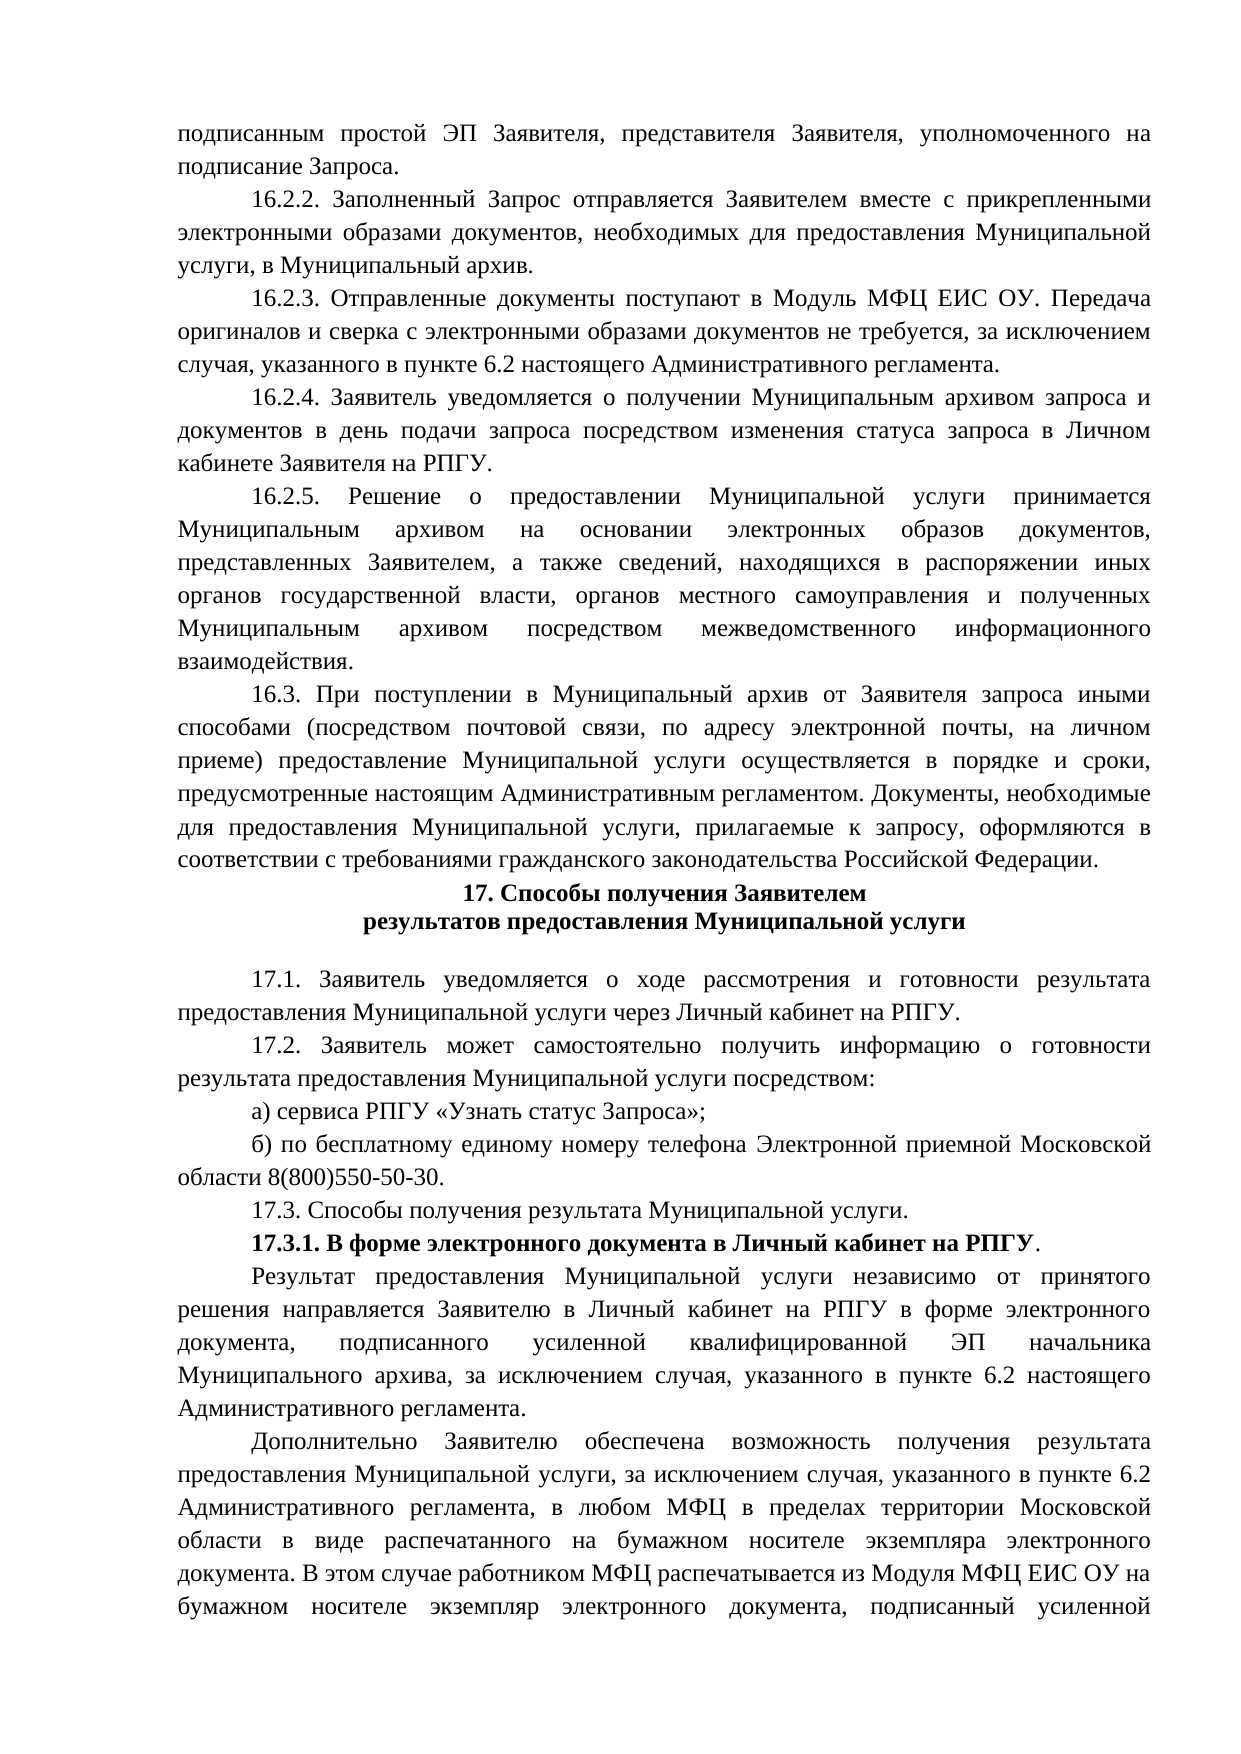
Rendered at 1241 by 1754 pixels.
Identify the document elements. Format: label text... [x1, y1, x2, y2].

text 17.3. Способы получения результата Муниципальной услуги. [177, 1195, 1152, 1224]
text 16.2.2. Заполненный Запрос отправляется Заявителем вместе с прикрепленными электронными образами документов, необходимых для предоставления Муниципальной услуги, в Муниципальный архив. [177, 184, 1152, 279]
text а) сервиса РПГУ «Узнать статус Запроса»; [177, 1096, 1152, 1125]
text 17.3.1. В форме электронного документа в Личный кабинет на РПГУ. [177, 1228, 1152, 1257]
text Результат предоставления Муниципальной услуги независимо от принятого решения направляется Заявителю в Личный кабинет на РПГУ в форме электронного документа, подписанного усиленной квалифицированной ЭП начальника Муниципального архива, за исключением случая, указанного в пункте 6.2 настоящего Административного регламента. [177, 1261, 1152, 1422]
text 16.2.3. Отправленные документы поступают в Модуль МФЦ ЕИС ОУ. Передача оригиналов и сверка с электронными образами документов не требуется, за исключением случая, указанного в пункте 6.2 настоящего Административного регламента. [177, 283, 1152, 378]
text 17.1. Заявитель уведомляется о ходе рассмотрения и готовности результата предоставления Муниципальной услуги через Личный кабинет на РПГУ. [177, 964, 1152, 1026]
text 17. Способы получения Заявителем [177, 878, 1152, 906]
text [177, 1426, 1152, 1620]
text б) по бесплатному единому номеру телефона Электронной приемной Московской области 8(800)550-50-30. [177, 1129, 1152, 1191]
text результатов предоставления Муниципальной услуги [177, 906, 1152, 935]
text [177, 118, 1152, 180]
text 16.3. При поступлении в Муниципальный архив от Заявителя запроса иными способами (посредством почтовой связи, по адресу электронной почты, на личном приеме) предоставление Муниципальной услуги осуществляется в порядке и сроки, предусмотренные настоящим Административным регламентом. Документы, необходимые для предоставления Муниципальной услуги, прилагаемые к запросу, оформляются в соответствии с требованиями гражданского законодательства Российской Федерации. [177, 679, 1152, 873]
text 16.2.5. Решение о предоставлении Муниципальной услуги принимается Муниципальным архивом на основании электронных образов документов, представленных Заявителем, а также сведений, находящихся в распоряжении иных органов государственной власти, органов местного самоуправления и полученных Муниципальным архивом посредством межведомственного информационного взаимодействия. [177, 481, 1152, 675]
text 17.2. Заявитель может самостоятельно получить информацию о готовности результата предоставления Муниципальной услуги посредством: [177, 1030, 1152, 1092]
text 16.2.4. Заявитель уведомляется о получении Муниципальным архивом запроса и документов в день подачи запроса посредством изменения статуса запроса в Личном кабинете Заявителя на РПГУ. [177, 382, 1152, 477]
